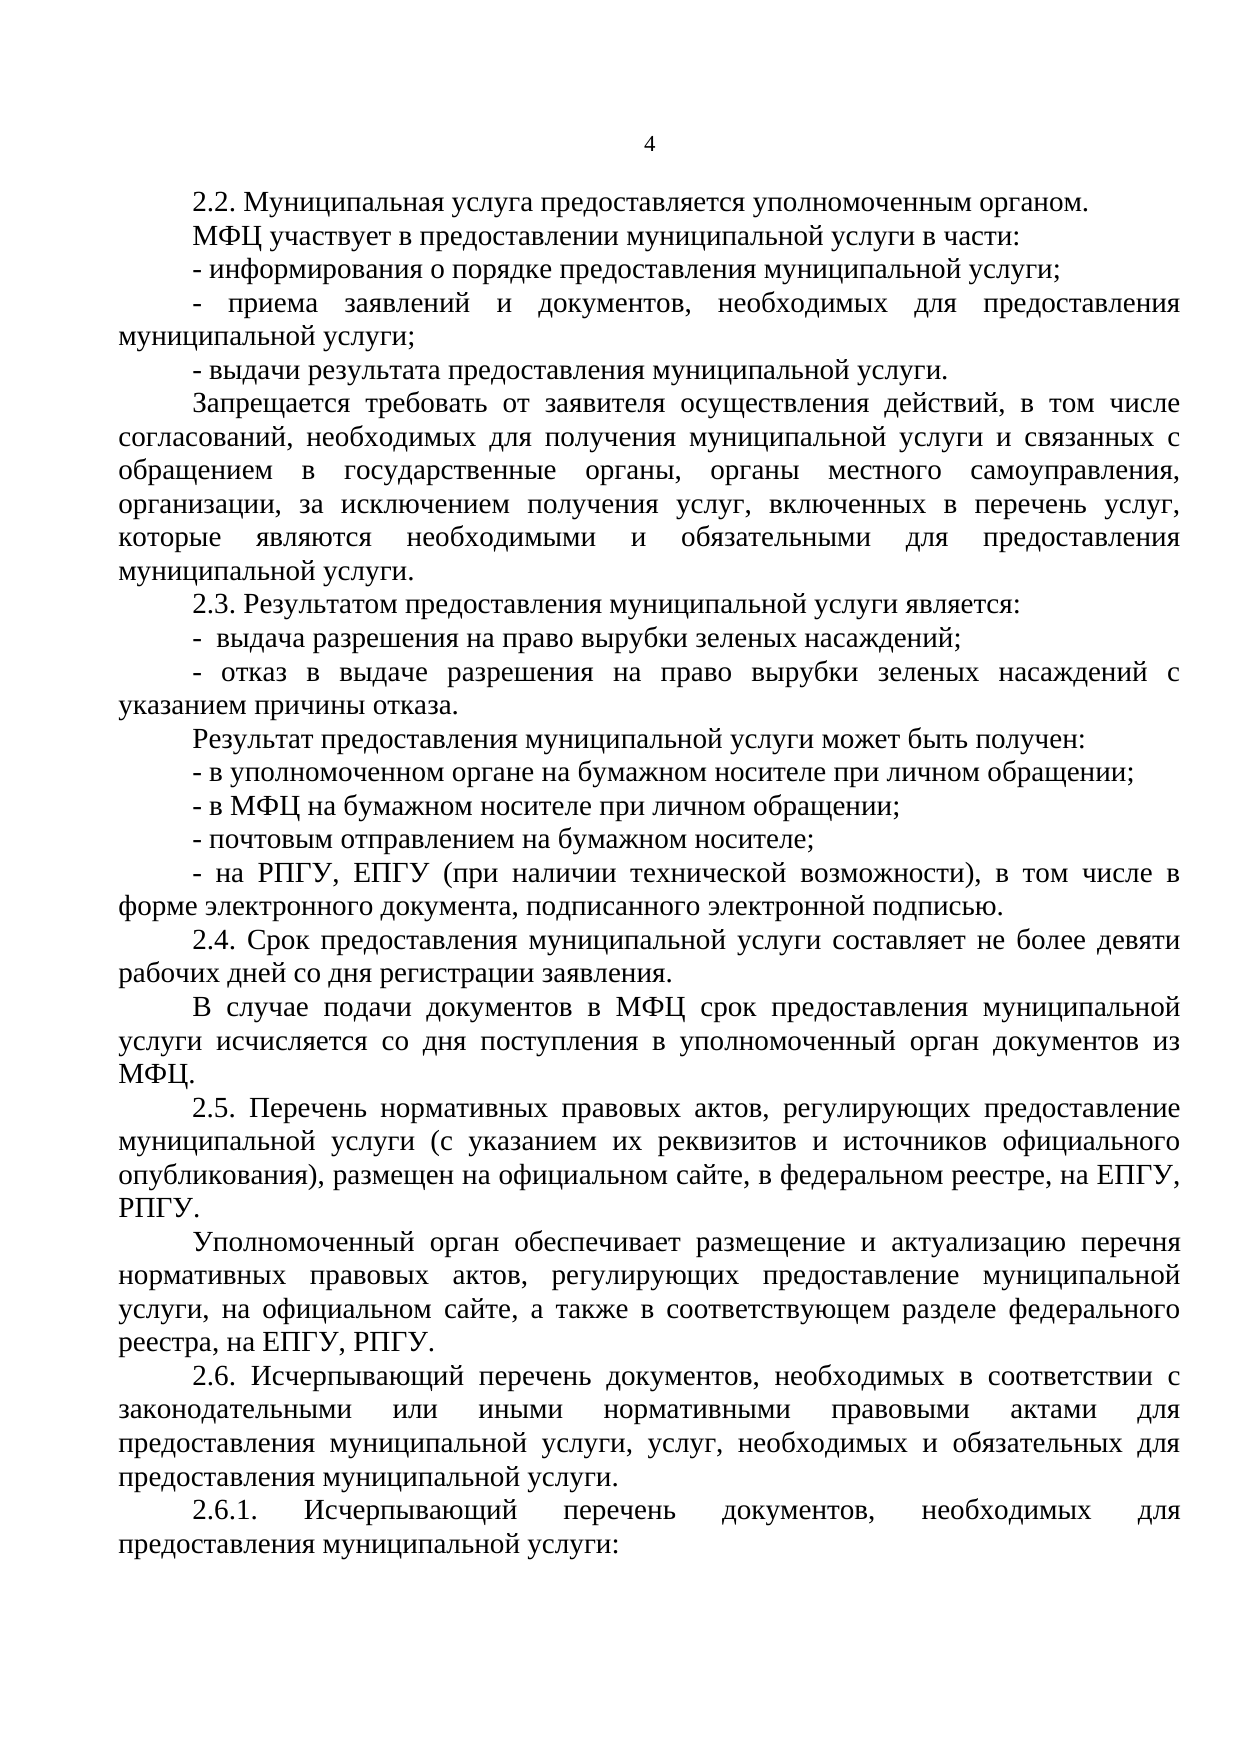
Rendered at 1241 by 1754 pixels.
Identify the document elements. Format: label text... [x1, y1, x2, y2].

text - выдачи результата предоставления муниципальной услуги. [118, 352, 1181, 385]
text 2.6. Исчерпывающий перечень документов, необходимых в соответствии с законодательными или иными нормативными правовыми актами для предоставления муниципальной услуги, услуг, необходимых и обязательных для предоставления муниципальной услуги. [118, 1358, 1181, 1492]
text МФЦ участвует в предоставлении муниципальной услуги в части: [118, 218, 1181, 251]
text - в МФЦ на бумажном носителе при личном обращении; [118, 788, 1181, 821]
text Результат предоставления муниципальной услуги может быть получен: [118, 721, 1181, 754]
text 2.3. Результатом предоставления муниципальной услуги является: [118, 587, 1181, 620]
text - в уполномоченном органе на бумажном носителе при личном обращении; [118, 754, 1181, 788]
text 2.6.1. Исчерпывающий перечень документов, необходимых для предоставления муниципальной услуги: [118, 1492, 1181, 1559]
text - почтовым отправлением на бумажном носителе; [118, 821, 1181, 855]
text - приема заявлений и документов, необходимых для предоставления муниципальной услуги; [118, 285, 1181, 352]
text - на РПГУ, ЕПГУ (при наличии технической возможности), в том числе в форме электронного документа, подписанного электронной подписью. [118, 855, 1181, 922]
text - информирования о порядке предоставления муниципальной услуги; [118, 251, 1181, 285]
text 2.5. Перечень нормативных правовых актов, регулирующих предоставление муниципальной услуги (с указанием их реквизитов и источников официального опубликования), размещен на официальном сайте, в федеральном реестре, на ЕПГУ, РПГУ. [118, 1090, 1181, 1224]
text Уполномоченный орган обеспечивает размещение и актуализацию перечня нормативных правовых актов, регулирующих предоставление муниципальной услуги, на официальном сайте, а также в соответствующем разделе федерального реестра, на ЕПГУ, РПГУ. [118, 1224, 1181, 1358]
text В случае подачи документов в МФЦ срок предоставления муниципальной услуги исчисляется со дня поступления в уполномоченный орган документов из МФЦ. [118, 989, 1181, 1090]
text Запрещается требовать от заявителя осуществления действий, в том числе согласований, необходимых для получения муниципальной услуги и связанных с обращением в государственные органы, органы местного самоуправления, организации, за исключением получения услуг, включенных в перечень услуг, которые являются необходимыми и обязательными для предоставления муниципальной услуги. [118, 385, 1181, 587]
text 2.2. Муниципальная услуга предоставляется уполномоченным органом. [118, 184, 1181, 218]
text - выдача разрешения на право вырубки зеленых насаждений; [118, 620, 1181, 654]
text - отказ в выдаче разрешения на право вырубки зеленых насаждений с указанием причины отказа. [118, 654, 1181, 721]
text 2.4. Срок предоставления муниципальной услуги составляет не более девяти рабочих дней со дня регистрации заявления. [118, 922, 1181, 989]
